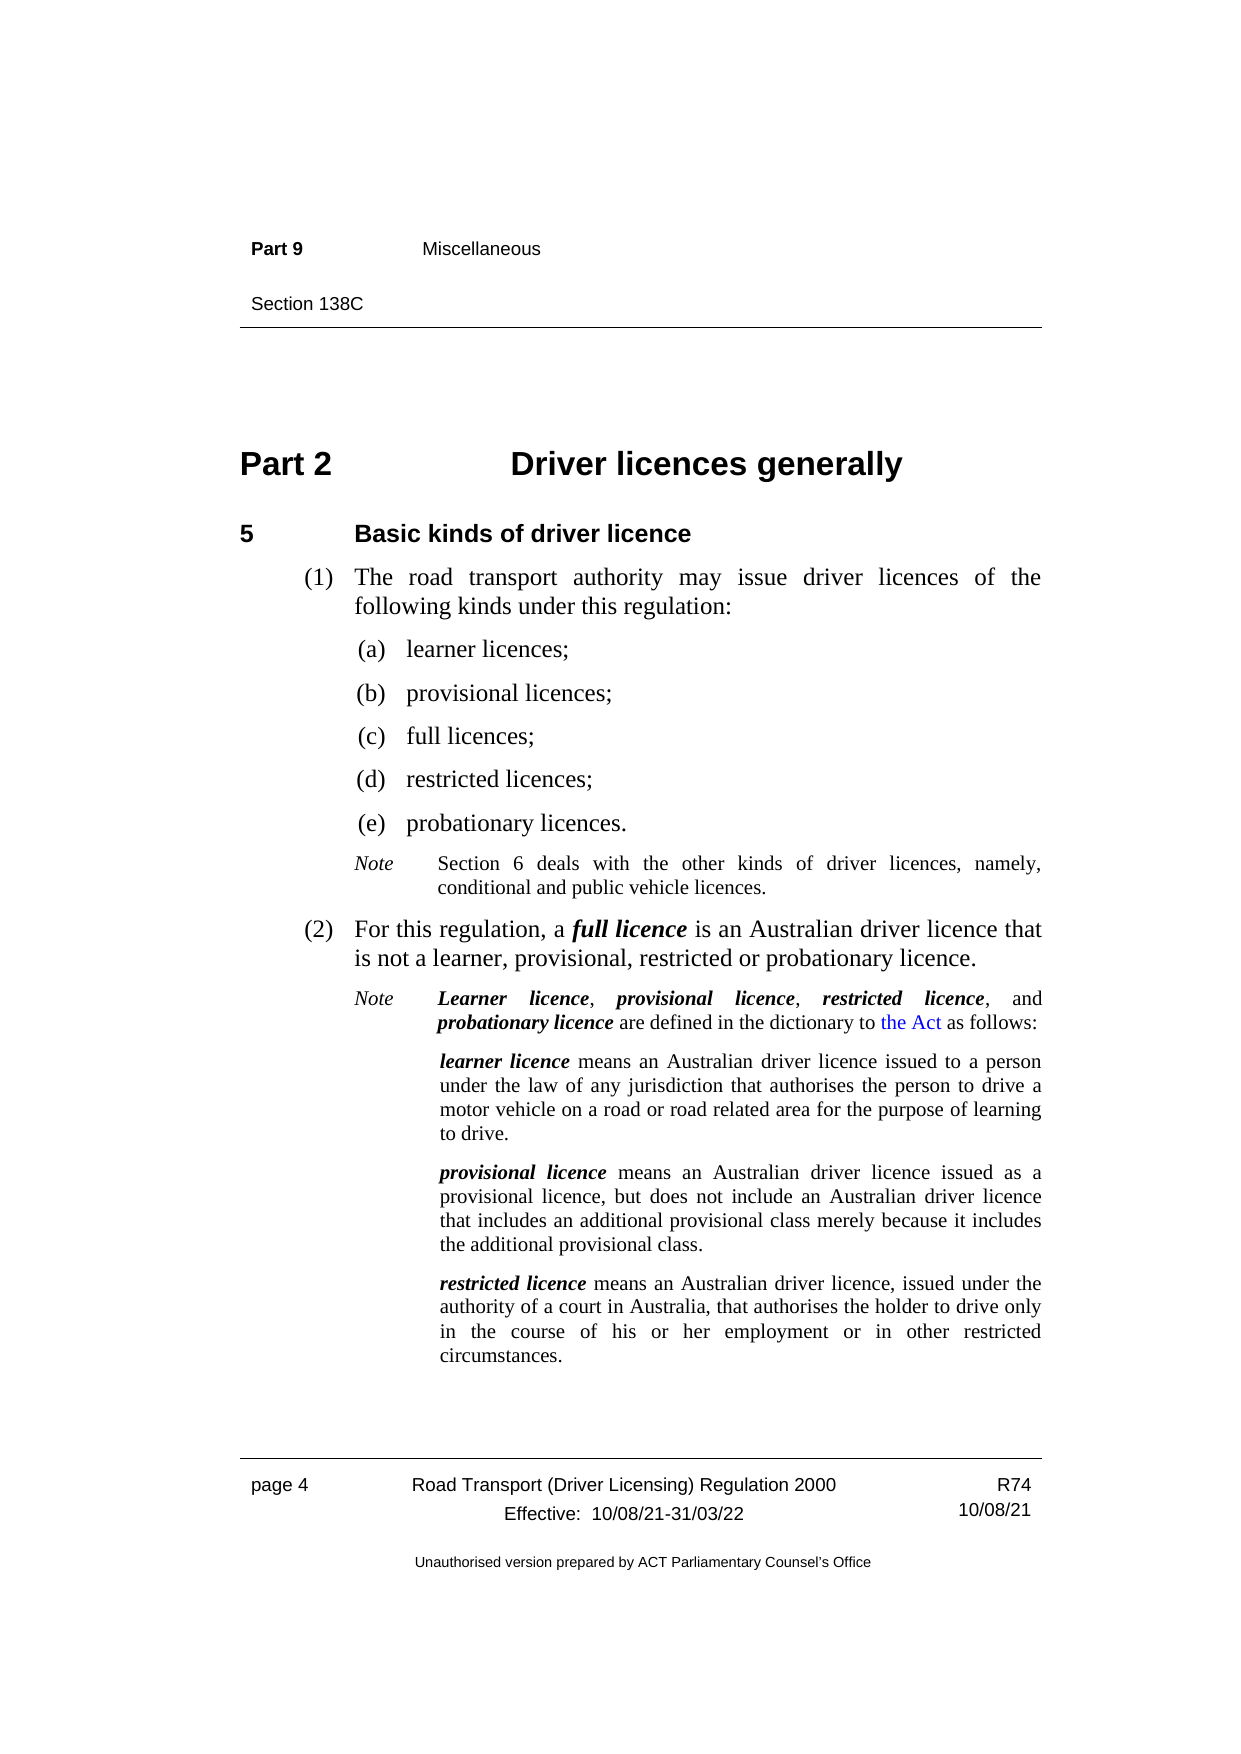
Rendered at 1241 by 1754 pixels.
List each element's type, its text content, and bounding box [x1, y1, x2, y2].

text Part 2 Driver licences generally [239, 444, 1042, 482]
text (b) provisional licences; [239, 678, 1042, 707]
text (c) full licences; [239, 721, 1042, 750]
text (a) learner licences; [239, 634, 1042, 663]
text (1) The road transport authority may issue driver licences of the following kinds under this regulation: [239, 562, 1042, 620]
text restricted licence means an Australian driver licence, issued under the authority of a court in , that authorises the holder to drive only in the course of his or her employment or in other restricted circumstances. [439, 1270, 1042, 1367]
text learner licence means an Australian driver licence issued to a person under the law of any jurisdiction that authorises the person to drive a motor vehicle on a road or road related area for the purpose of learning to drive. [439, 1049, 1042, 1145]
text (e) probationary licences. [239, 808, 1042, 837]
text Note Learner licence, provisional licence, restricted licence, and probationary licence are defined in the dictionary to the Act as follows: [354, 986, 1042, 1034]
text 5 Basic kinds of driver licence [239, 519, 1042, 548]
text (2) For this regulation, a full licence is an Australian driver licence that is not a learner, provisional, restricted or probationary licence. [239, 914, 1042, 971]
text (d) restricted licences; [239, 764, 1042, 793]
text Note Section 6 deals with the other kinds of driver licences, namely, conditional and public vehicle licences. [354, 851, 1042, 899]
text provisional licence means an Australian driver licence issued as a provisional licence, but does not include an Australian driver licence that includes an additional provisional class merely because it includes the additional provisional class. [439, 1159, 1042, 1256]
